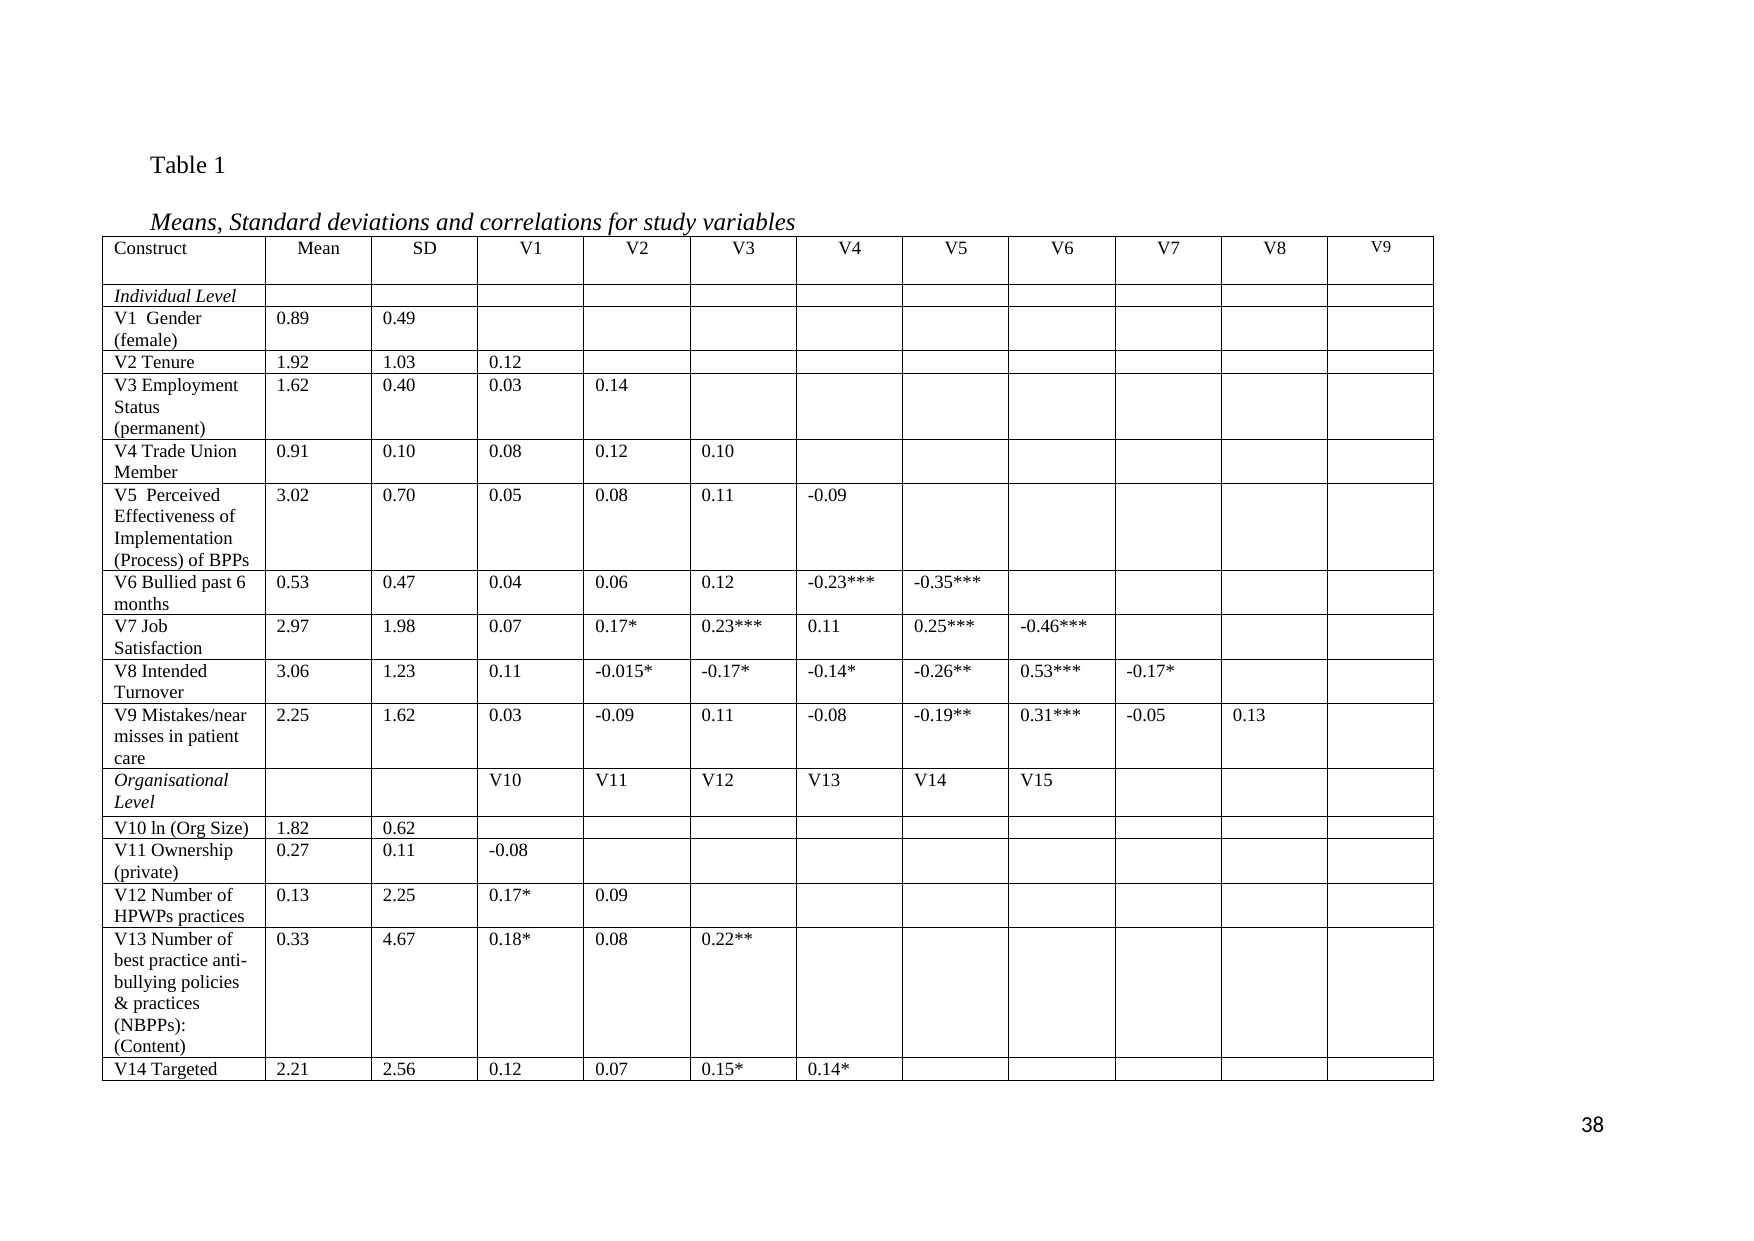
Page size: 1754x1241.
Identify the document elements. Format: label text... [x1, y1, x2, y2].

table_cell [1009, 817, 1115, 838]
table_cell -0.09 [584, 704, 690, 768]
table_cell [1116, 884, 1221, 927]
table_cell V14 [903, 769, 1008, 816]
text Table 1 [150, 150, 1604, 179]
table_cell [1222, 884, 1327, 927]
table_cell 4.67 [372, 928, 477, 1057]
table_cell V8 Intended Turnover [103, 660, 265, 703]
table_cell 0.06 [584, 571, 690, 614]
table_cell [1009, 484, 1115, 570]
table_cell [1116, 484, 1221, 570]
table_cell [1009, 571, 1115, 614]
table_cell [1328, 484, 1433, 570]
table_cell [691, 307, 796, 350]
table_cell [797, 285, 902, 306]
table_cell -0.015* [584, 660, 690, 703]
table_cell 0.09 [584, 884, 690, 927]
table_cell [1222, 660, 1327, 703]
table_cell [1116, 817, 1221, 838]
table_cell 2.97 [266, 615, 371, 658]
table_cell 0.27 [266, 839, 371, 882]
table_cell [797, 440, 902, 483]
table_cell 0.31*** [1009, 704, 1115, 768]
table_cell 0.17* [478, 884, 583, 927]
table_cell [1222, 769, 1327, 816]
table_cell 0.11 [691, 704, 796, 768]
table_cell V9 Mistakes/near misses in patient care [103, 704, 265, 768]
table_cell 0.70 [372, 484, 477, 570]
table_cell [478, 307, 583, 350]
table_cell 0.10 [372, 440, 477, 483]
table_cell [1116, 307, 1221, 350]
table_cell [903, 839, 1008, 882]
table_cell 0.07 [478, 615, 583, 658]
table_cell 2.25 [266, 704, 371, 768]
table_cell [1328, 1058, 1433, 1079]
table_cell V1 Gender (female) [103, 307, 265, 350]
table_header V1 [478, 237, 583, 283]
table_cell [1116, 928, 1221, 1057]
table_cell [903, 374, 1008, 439]
table_header V6 [1009, 237, 1115, 283]
table_cell 0.53*** [1009, 660, 1115, 703]
table_cell [1328, 928, 1433, 1057]
table_cell 0.17* [584, 615, 690, 658]
table_cell 0.22** [691, 928, 796, 1057]
table_cell 2.21 [266, 1058, 371, 1079]
table_cell V15 [1009, 769, 1115, 816]
table_cell [1222, 817, 1327, 838]
table_cell [478, 817, 583, 838]
table_cell [903, 351, 1008, 373]
table_cell [797, 817, 902, 838]
table_cell [903, 1058, 1008, 1079]
table_cell [1009, 1058, 1115, 1079]
table_cell -0.08 [478, 839, 583, 882]
table_cell 3.02 [266, 484, 371, 570]
table_cell [1222, 351, 1327, 373]
table_cell 0.11 [797, 615, 902, 658]
table_cell -0.08 [797, 704, 902, 768]
text Means, Standard deviations and correlations for study variables [150, 207, 1604, 236]
table_header V7 [1116, 237, 1221, 283]
table_cell V7 Job Satisfaction [103, 615, 265, 658]
table_cell 0.04 [478, 571, 583, 614]
table_cell [584, 817, 690, 838]
table_cell 0.13 [266, 884, 371, 927]
table_cell 0.03 [478, 374, 583, 439]
table_cell [1116, 571, 1221, 614]
table_cell -0.17* [1116, 660, 1221, 703]
table_cell Organisational Level [103, 769, 265, 816]
table_cell 1.62 [372, 704, 477, 768]
table_cell V13 Number of best practice anti-bullying policies & practices (NBPPs): (Content) [103, 928, 265, 1057]
table_cell [1009, 440, 1115, 483]
table_cell [1222, 484, 1327, 570]
table_cell [1328, 285, 1433, 306]
table_cell 0.12 [478, 351, 583, 373]
table_cell V10 ln (Org Size) [103, 817, 265, 838]
table_cell [584, 351, 690, 373]
table_cell [1328, 704, 1433, 768]
table_cell 0.25*** [903, 615, 1008, 658]
table_cell [1116, 839, 1221, 882]
table_cell V12 [691, 769, 796, 816]
table_cell V12 Number of HPWPs practices [103, 884, 265, 927]
table_cell [903, 285, 1008, 306]
table_cell [1222, 285, 1327, 306]
table_cell 0.11 [478, 660, 583, 703]
table_cell 1.03 [372, 351, 477, 373]
table_cell [1116, 374, 1221, 439]
table_cell [903, 440, 1008, 483]
table_cell V10 [478, 769, 583, 816]
table_cell -0.17* [691, 660, 796, 703]
table_cell [1328, 351, 1433, 373]
table_cell 1.92 [266, 351, 371, 373]
table_cell [1116, 1058, 1221, 1079]
table_cell 2.56 [372, 1058, 477, 1079]
table_cell [478, 285, 583, 306]
table_cell [903, 928, 1008, 1057]
table_cell [691, 285, 796, 306]
table_cell [584, 285, 690, 306]
table_header V3 [691, 237, 796, 283]
table_cell [1328, 374, 1433, 439]
table_header SD [372, 237, 477, 283]
table_cell 0.10 [691, 440, 796, 483]
table_cell [1222, 1058, 1327, 1079]
table_cell [691, 351, 796, 373]
table_cell [372, 285, 477, 306]
table_cell [1116, 351, 1221, 373]
table_cell -0.46*** [1009, 615, 1115, 658]
table_cell [1116, 769, 1221, 816]
table_cell 0.62 [372, 817, 477, 838]
table_cell [1009, 351, 1115, 373]
table_cell 0.11 [372, 839, 477, 882]
table_cell 0.40 [372, 374, 477, 439]
table_cell 0.15* [691, 1058, 796, 1079]
table_cell 0.08 [584, 928, 690, 1057]
table_cell 0.03 [478, 704, 583, 768]
table_cell 2.25 [372, 884, 477, 927]
table_cell -0.23*** [797, 571, 902, 614]
table_cell 1.62 [266, 374, 371, 439]
table_cell [797, 839, 902, 882]
table_cell [1328, 571, 1433, 614]
table_cell -0.09 [797, 484, 902, 570]
table_cell [266, 769, 371, 816]
table_header V5 [903, 237, 1008, 283]
table_cell 0.13 [1222, 704, 1327, 768]
table_cell [1009, 884, 1115, 927]
table_cell [797, 884, 902, 927]
table_header V9 [1328, 237, 1433, 283]
table_cell 0.12 [691, 571, 796, 614]
table_cell 0.07 [584, 1058, 690, 1079]
table_cell [903, 484, 1008, 570]
table_cell 0.08 [478, 440, 583, 483]
table_cell [1328, 884, 1433, 927]
table_cell 1.98 [372, 615, 477, 658]
table_cell [903, 307, 1008, 350]
table_cell [1222, 839, 1327, 882]
table_cell 0.47 [372, 571, 477, 614]
table_cell [797, 374, 902, 439]
table_cell 0.53 [266, 571, 371, 614]
table_cell 0.33 [266, 928, 371, 1057]
table_cell 1.23 [372, 660, 477, 703]
table_cell [1009, 374, 1115, 439]
table_cell V4 Trade Union Member [103, 440, 265, 483]
table_cell 0.49 [372, 307, 477, 350]
table_cell [691, 374, 796, 439]
table_cell -0.05 [1116, 704, 1221, 768]
table_cell V6 Bullied past 6 months [103, 571, 265, 614]
table_cell [1009, 285, 1115, 306]
table_cell -0.35*** [903, 571, 1008, 614]
table_cell 0.14 [584, 374, 690, 439]
table_header V4 [797, 237, 902, 283]
table_cell 0.08 [584, 484, 690, 570]
table_cell Individual Level [103, 285, 265, 306]
table_header Mean [266, 237, 371, 283]
table_cell -0.19** [903, 704, 1008, 768]
table_cell [1222, 374, 1327, 439]
table_cell [1328, 615, 1433, 658]
table_cell [1009, 928, 1115, 1057]
table_cell -0.14* [797, 660, 902, 703]
table_cell V11 [584, 769, 690, 816]
table_cell [691, 884, 796, 927]
table_cell V11 Ownership (private) [103, 839, 265, 882]
table_cell [1328, 660, 1433, 703]
table_cell [1009, 307, 1115, 350]
table_cell [797, 928, 902, 1057]
table_cell -0.26** [903, 660, 1008, 703]
table_header V8 [1222, 237, 1327, 283]
table_cell [1328, 839, 1433, 882]
table_cell V2 Tenure [103, 351, 265, 373]
table_cell [1222, 615, 1327, 658]
table_cell [584, 839, 690, 882]
table_cell [691, 839, 796, 882]
table_cell V13 [797, 769, 902, 816]
table_cell 0.11 [691, 484, 796, 570]
table_cell [1222, 928, 1327, 1057]
table_cell 0.18* [478, 928, 583, 1057]
table_header Construct [103, 237, 265, 283]
table_cell [903, 884, 1008, 927]
table_cell 0.89 [266, 307, 371, 350]
table_cell 1.82 [266, 817, 371, 838]
table_cell [1116, 285, 1221, 306]
table_cell [797, 351, 902, 373]
table_cell 0.12 [584, 440, 690, 483]
table_cell [1116, 615, 1221, 658]
table_cell [1328, 440, 1433, 483]
table_cell 0.05 [478, 484, 583, 570]
table_cell 3.06 [266, 660, 371, 703]
table_cell [1328, 817, 1433, 838]
table_cell [1222, 440, 1327, 483]
table_cell 0.14* [797, 1058, 902, 1079]
table_cell 0.23*** [691, 615, 796, 658]
table_cell [372, 769, 477, 816]
table_cell V3 Employment Status (permanent) [103, 374, 265, 439]
table_cell 0.12 [478, 1058, 583, 1079]
table_cell [1009, 839, 1115, 882]
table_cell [103, 1058, 265, 1079]
table_cell 0.91 [266, 440, 371, 483]
table_cell [1328, 769, 1433, 816]
table_header V2 [584, 237, 690, 283]
table_cell [903, 817, 1008, 838]
table_cell [1328, 307, 1433, 350]
table_cell [691, 817, 796, 838]
table_cell [1116, 440, 1221, 483]
table_cell [584, 307, 690, 350]
table_cell [797, 307, 902, 350]
table_cell [1222, 571, 1327, 614]
table_cell [1222, 307, 1327, 350]
table_cell [266, 285, 371, 306]
table_cell V5 Perceived Effectiveness of Implementation (Process) of BPPs [103, 484, 265, 570]
